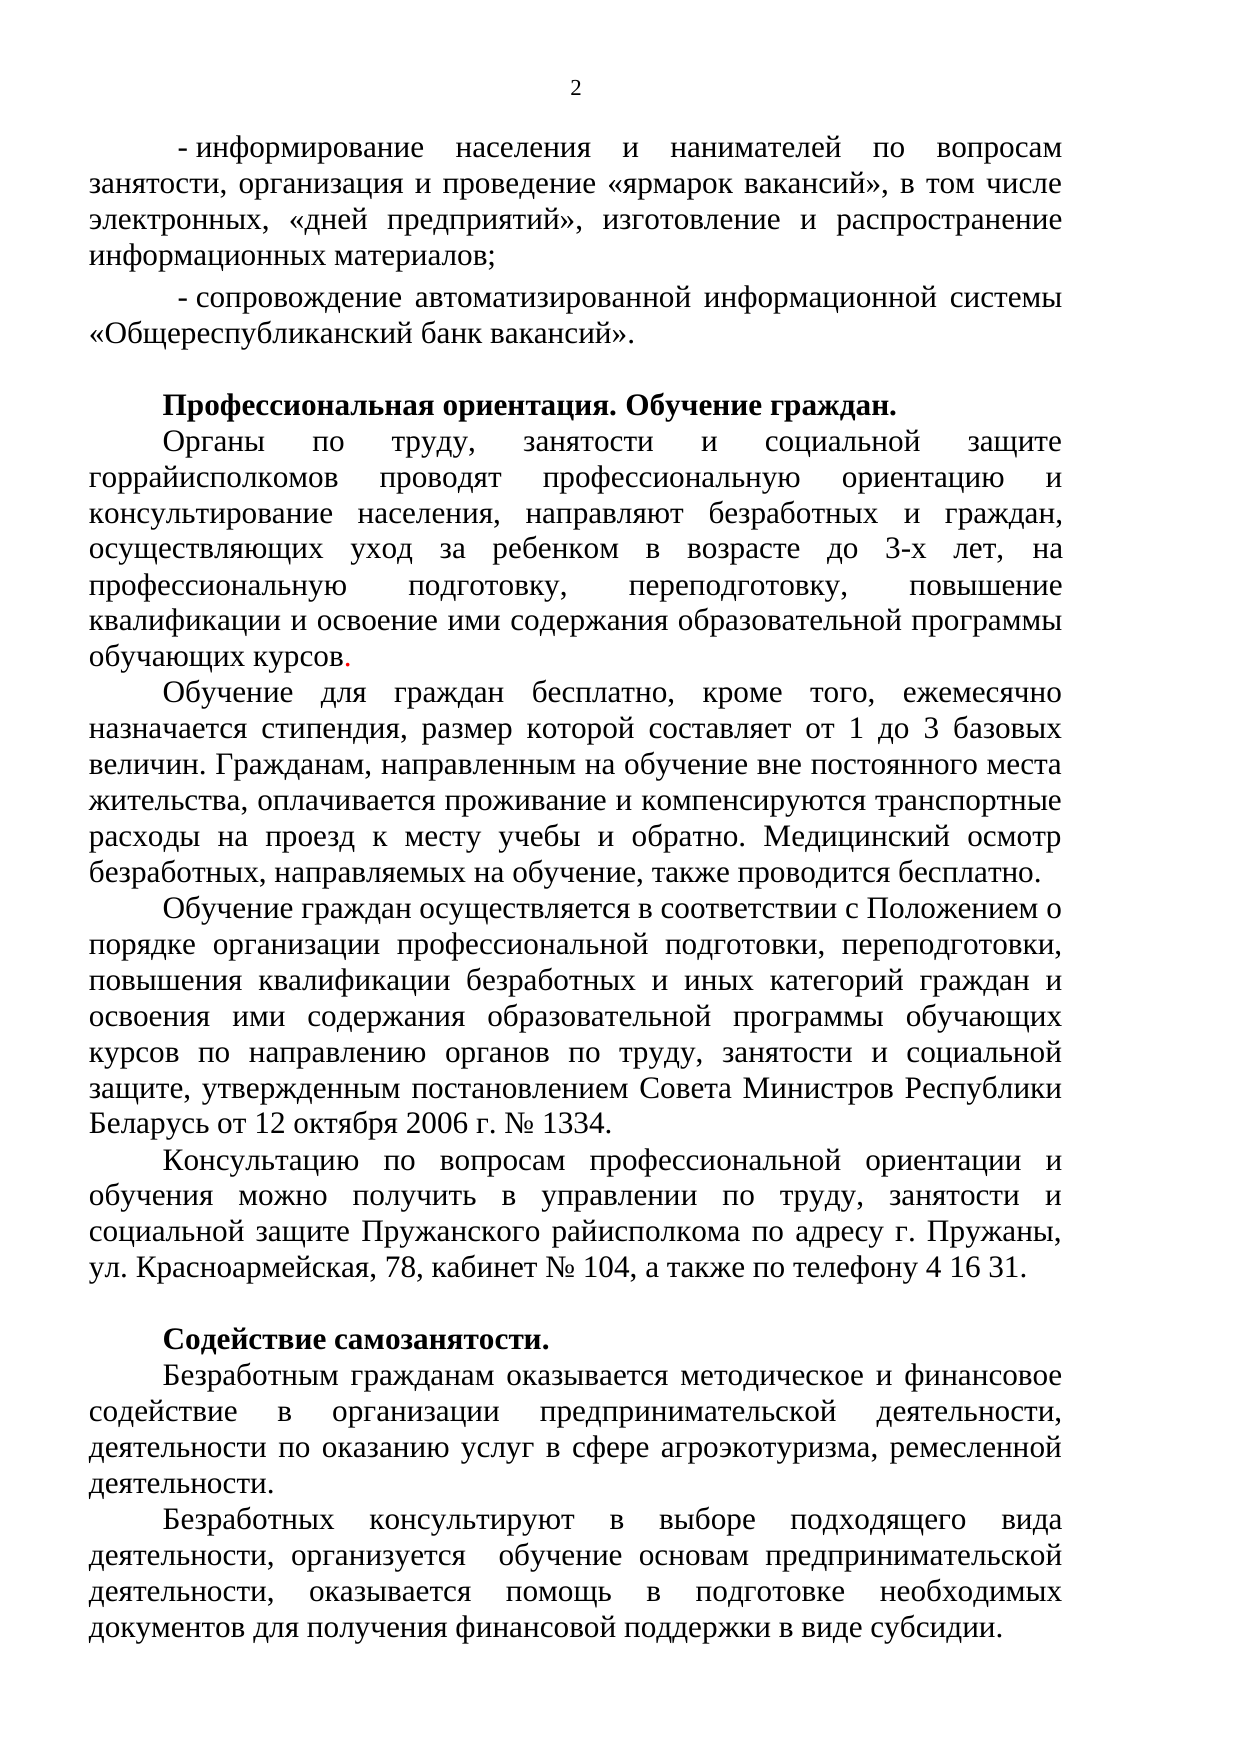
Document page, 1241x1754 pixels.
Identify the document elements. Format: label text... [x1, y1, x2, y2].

text Обучение граждан осуществляется в соответствии с Положением о порядке организации профессиональной подготовки, переподготовки, повышения квалификации безработных и иных категорий граждан и освоения ими содержания образовательной программы обучающих курсов по направлению органов по труду, занятости и социальной защите, утвержденным постановлением Совета Министров Республики Беларусь от 12 октября 2006 г. № 1334. [89, 889, 1063, 1141]
text Содействие самозанятости. [89, 1320, 1063, 1356]
text Органы по труду, занятости и социальной защите горрайисполкомов проводят профессиональную ориентацию и консультирование населения, направляют безработных и граждан, осуществляющих уход за ребенком в возрасте до 3-х лет, на профессиональную подготовку, переподготовку, повышение квалификации и освоение ими содержания образовательной программы обучающих курсов. [89, 422, 1063, 673]
text Профессиональная ориентация. Обучение граждан. [89, 386, 1063, 422]
text Обучение для граждан бесплатно, кроме того, ежемесячно назначается стипендия, размер которой составляет от 1 до 3 базовых величин. Гражданам, направленным на обучение вне постоянного места жительства, оплачивается проживание и компенсируются транспортные расходы на проезд к месту учебы и обратно. Медицинский осмотр безработных, направляемых на обучение, также проводится бесплатно. [89, 673, 1063, 889]
text Безработных консультируют в выборе подходящего вида деятельности, организуется обучение основам предпринимательской деятельности, оказывается помощь в подготовке необходимых документов для получения финансовой поддержки в виде субсидии. [89, 1500, 1063, 1644]
text - сопровождение автоматизированной информационной системы «Общереспубликанский банк вакансий». [89, 278, 1063, 350]
text Консультацию по вопросам профессиональной ориентации и обучения можно получить в управлении по труду, занятости и социальной защите Пружанского райисполкома по адресу г. Пружаны, ул. Красноармейская, 78, кабинет № 104, а также по телефону 4 16 31. [89, 1141, 1063, 1284]
text - информирование населения и нанимателей по вопросам занятости, организация и проведение «ярмарок вакансий», в том числе электронных, «дней предприятий», изготовление и распространение информационных материалов; [89, 128, 1063, 272]
text Безработным гражданам оказывается методическое и финансовое содействие в организации предпринимательской деятельности, деятельности по оказанию услуг в сфере агроэкотуризма, ремесленной деятельности. [89, 1356, 1063, 1500]
